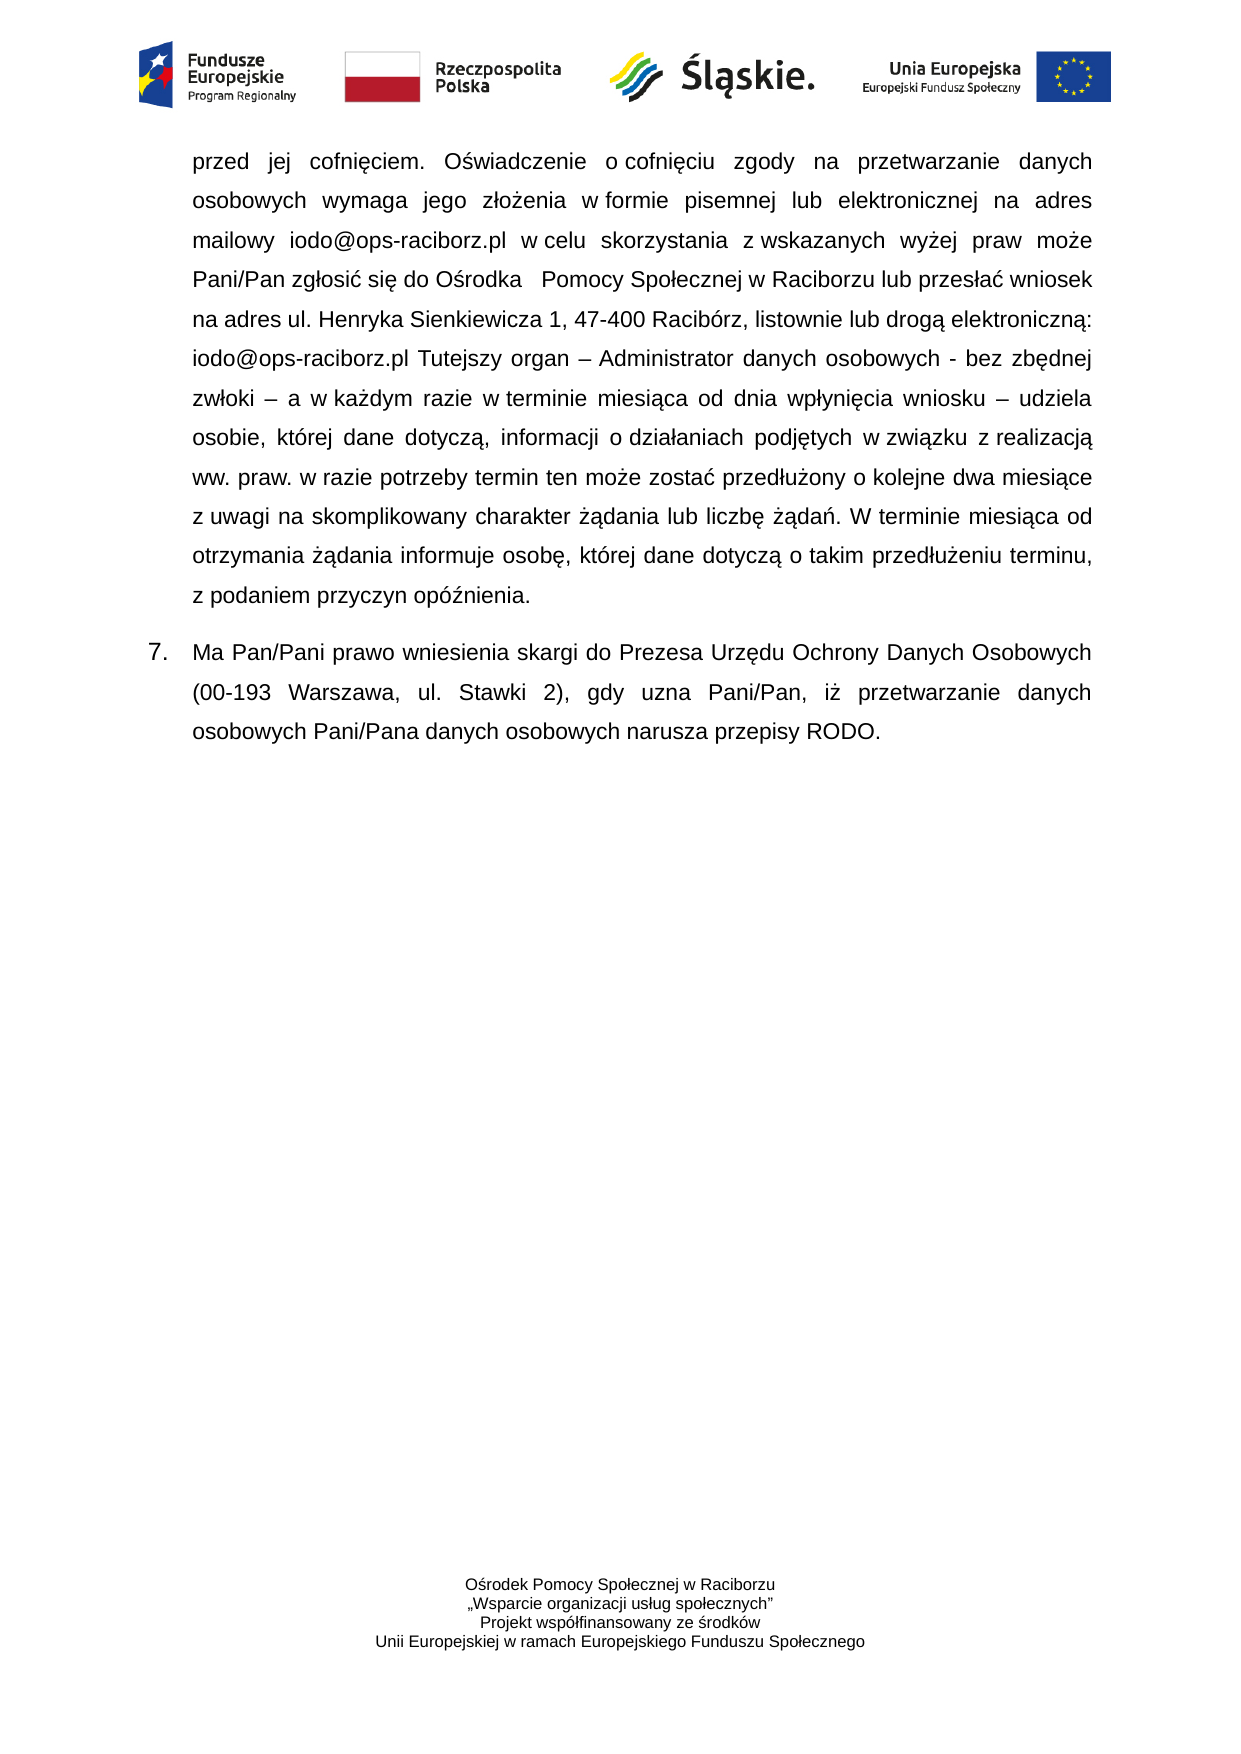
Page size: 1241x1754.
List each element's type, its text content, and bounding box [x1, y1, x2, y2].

picture [122, 25, 1127, 124]
list Ma Pan/Pani prawo wniesienia skargi do Prezesa Urzędu Ochrony Danych Osobowych (00-193 Warszawa, ul. Stawki 2), gdy uzna Pani/Pan, iż przetwarzanie danych osobowych Pani/Pana danych osobowych narusza przepisy RODO. [148, 637, 1093, 745]
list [148, 148, 1093, 608]
